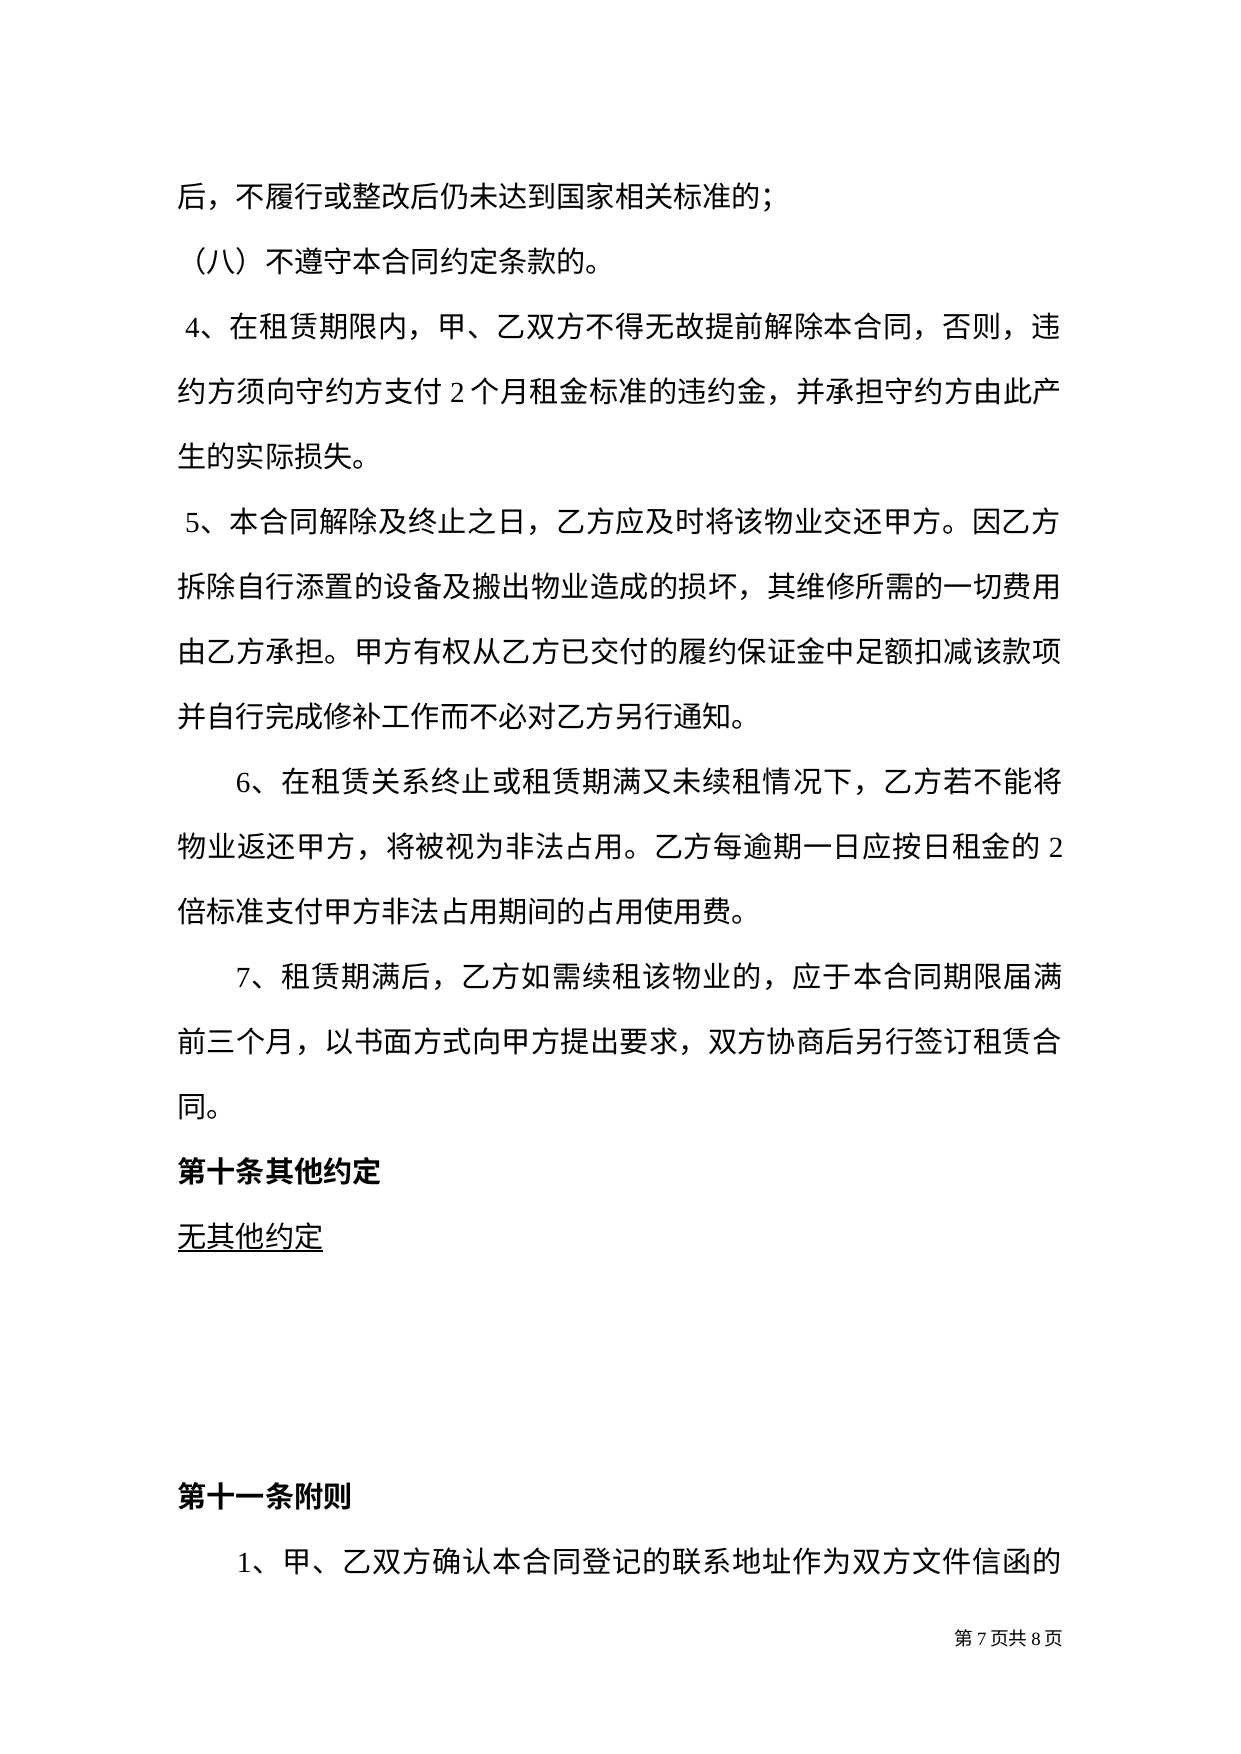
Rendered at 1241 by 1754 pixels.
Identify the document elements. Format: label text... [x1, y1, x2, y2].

text 7、租赁期满后，乙方如需续租该物业的，应于本合同期限届满前三个月，以书面方式向甲方提出要求，双方协商后另行签订租赁合同。 [177, 942, 1063, 1137]
text 4、在租赁期限内，甲、乙双方不得无故提前解除本合同，否则，违约方须向守约方支付2个月租金标准的违约金，并承担守约方由此产生的实际损失。 [177, 292, 1063, 487]
text （八）不遵守本合同约定条款的。 [177, 227, 1063, 292]
text 6、在租赁关系终止或租赁期满又未续租情况下，乙方若不能将物业返还甲方，将被视为非法占用。乙方每逾期一日应按日租金的2倍标准支付甲方非法占用期间的占用使用费。 [177, 747, 1063, 942]
text 5、本合同解除及终止之日，乙方应及时将该物业交还甲方。因乙方拆除自行添置的设备及搬出物业造成的损坏，其维修所需的一切费用由乙方承担。甲方有权从乙方已交付的履约保证金中足额扣减该款项，并自行完成修补工作而不必对乙方另行通知。 [177, 487, 1063, 747]
text 第十条其他约定 [177, 1137, 1063, 1202]
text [177, 162, 1063, 227]
text 第十一条附则 [177, 1462, 1063, 1527]
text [177, 1527, 1063, 1592]
text 无其他约定 [177, 1202, 1063, 1267]
